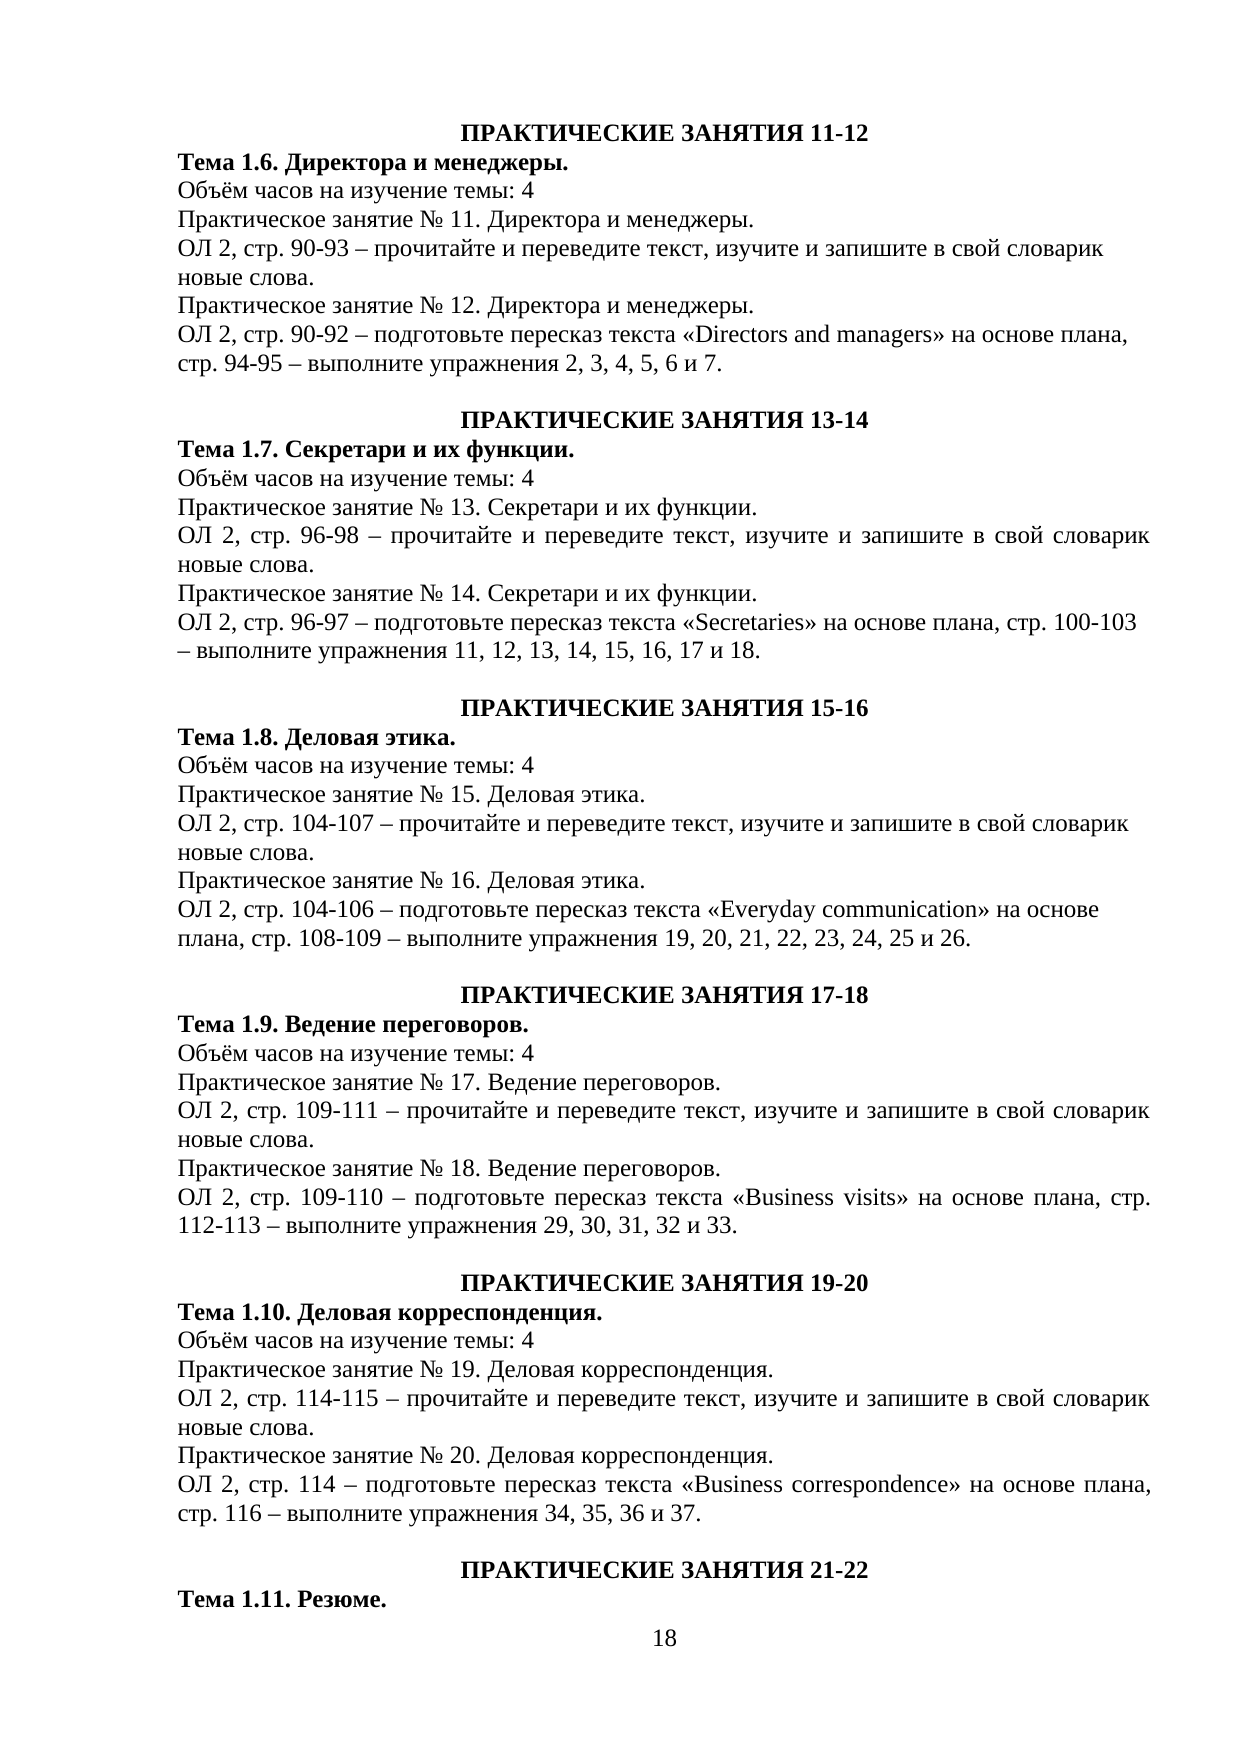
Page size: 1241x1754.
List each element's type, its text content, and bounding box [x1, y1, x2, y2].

text Тема 1.10. Деловая корреспонденция. [177, 1297, 1152, 1326]
text Объём часов на изучение темы: 4 [177, 1038, 1152, 1067]
text Практическое занятие № 13. Секретари и их функции. [177, 492, 1152, 521]
text ПРАКТИЧЕСКИЕ ЗАНЯТИЯ 11-12 [177, 118, 1152, 147]
text Тема 1.9. Ведение переговоров. [177, 1009, 1152, 1038]
text Практическое занятие № 17. Ведение переговоров. [177, 1067, 1152, 1096]
text ПРАКТИЧЕСКИЕ ЗАНЯТИЯ 15-16 [177, 693, 1152, 722]
text Практическое занятие № 18. Ведение переговоров. [177, 1153, 1152, 1182]
text Практическое занятие № 12. Директора и менеджеры. [177, 291, 1152, 319]
text Практическое занятие № 14. Секретари и их функции. [177, 578, 1152, 607]
text Практическое занятие № 20. Деловая корреспонденция. [177, 1441, 1152, 1469]
text ПРАКТИЧЕСКИЕ ЗАНЯТИЯ 17-18 [177, 981, 1152, 1009]
text Тема 1.7. Секретари и их функции. [177, 434, 1152, 463]
text ПРАКТИЧЕСКИЕ ЗАНЯТИЯ 19-20 [177, 1268, 1152, 1297]
text Тема 1.11. Резюме. [177, 1584, 1152, 1613]
text Практическое занятие № 15. Деловая этика. [177, 779, 1152, 808]
text Объём часов на изучение темы: 4 [177, 1326, 1152, 1354]
text Тема 1.8. Деловая этика. [177, 722, 1152, 751]
text ОЛ 2, стр. 109-111 – прочитайте и переведите текст, изучите и запишите в свой словарик новые слова. [177, 1096, 1152, 1153]
text Практическое занятие № 19. Деловая корреспонденция. [177, 1354, 1152, 1383]
text Объём часов на изучение темы: 4 [177, 463, 1152, 492]
text Практическое занятие № 11. Директора и менеджеры. [177, 204, 1152, 233]
text Тема 1.6. Директора и менеджеры. [177, 147, 1152, 176]
text ОЛ 2, стр. 90-93 – прочитайте и переведите текст, изучите и запишите в свой словарик новые слова. [177, 233, 1152, 291]
text ОЛ 2, стр. 90-92 – подготовьте пересказ текста «Directors and managers» на основе плана, стр. 94-95 – выполните упражнения 2, 3, 4, 5, 6 и 7. [177, 319, 1152, 377]
text ОЛ 2, стр. 104-107 – прочитайте и переведите текст, изучите и запишите в свой словарик новые слова. [177, 808, 1152, 866]
text ПРАКТИЧЕСКИЕ ЗАНЯТИЯ 13-14 [177, 406, 1152, 434]
text ОЛ 2, стр. 109-110 – подготовьте пересказ текста «Business visits» на основе плана, стр. 112-113 – выполните упражнения 29, 30, 31, 32 и 33. [177, 1182, 1152, 1239]
text ОЛ 2, стр. 114 – подготовьте пересказ текста «Business correspondence» на основе плана, стр. 116 – выполните упражнения 34, 35, 36 и 37. [177, 1469, 1152, 1527]
text ОЛ 2, стр. 114-115 – прочитайте и переведите текст, изучите и запишите в свой словарик новые слова. [177, 1383, 1152, 1441]
text Объём часов на изучение темы: 4 [177, 751, 1152, 779]
text ПРАКТИЧЕСКИЕ ЗАНЯТИЯ 21-22 [177, 1556, 1152, 1584]
text Объём часов на изучение темы: 4 [177, 176, 1152, 204]
text Практическое занятие № 16. Деловая этика. [177, 866, 1152, 894]
text ОЛ 2, стр. 96-98 – прочитайте и переведите текст, изучите и запишите в свой словарик новые слова. [177, 521, 1152, 578]
text ОЛ 2, стр. 96-97 – подготовьте пересказ текста «Secretaries» на основе плана, стр. 100-103 – выполните упражнения 11, 12, 13, 14, 15, 16, 17 и 18. [177, 607, 1152, 664]
text ОЛ 2, стр. 104-106 – подготовьте пересказ текста «Everyday communication» на основе плана, стр. 108-109 – выполните упражнения 19, 20, 21, 22, 23, 24, 25 и 26. [177, 894, 1152, 952]
